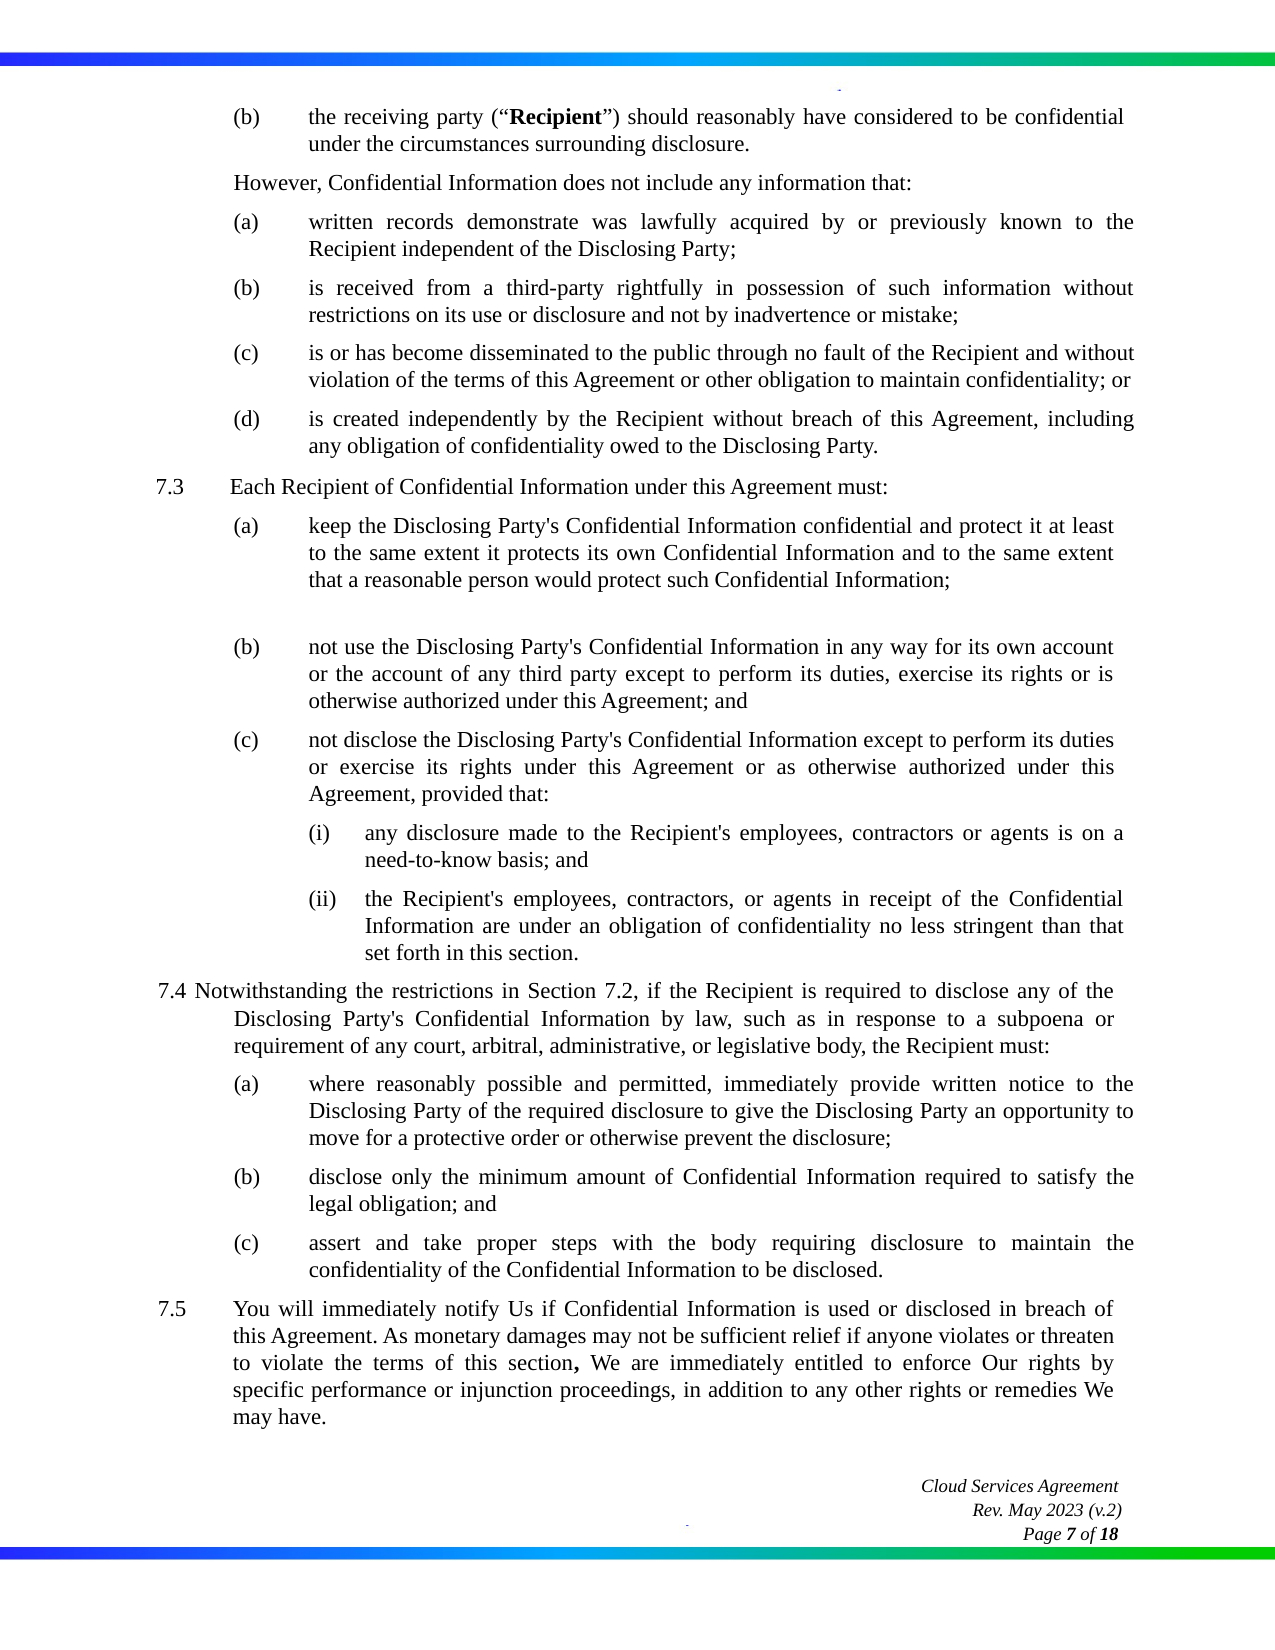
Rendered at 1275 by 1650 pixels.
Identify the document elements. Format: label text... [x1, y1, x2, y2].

list assert and take proper steps with the body requiring disclosure to maintain the confidentiality of the Confidential Information to be disclosed. [233, 1229, 1135, 1282]
list not use the Disclosing Party's Confidential Information in any way for its own account or the account of any third party except to perform its duties, exercise its rights or is otherwise authorized under this Agreement; and [233, 633, 1115, 714]
picture [0, 1525, 1275, 1570]
list not disclose the Disclosing Party's Confidential Information except to perform its duties or exercise its rights under this Agreement or as otherwise authorized under this Agreement, provided that: [233, 726, 1115, 807]
text 7.3 Each Recipient of Confidential Information under this Agreement must: [139, 473, 1135, 500]
list is received from a third-party rightfully in possession of such information without restrictions on its use or disclosure and not by inadvertence or mistake; [233, 273, 1135, 327]
list the receiving party (“Recipient”) should reasonably have considered to be confidential under the circumstances surrounding disclosure. [233, 103, 1125, 157]
list any disclosure made to the Recipient's employees, contractors or agents is on a need-to-know basis; and [308, 819, 1125, 872]
list You will immediately notify Us if Confidential Information is used or disclosed in breach of this Agreement. As monetary damages may not be sufficient relief if anyone violates or threaten to violate the terms of this section, We are immediately entitled to enforce Our rights by specific performance or injunction proceedings, in addition to any other rights or remedies We may have. [158, 1294, 1115, 1429]
text However, Confidential Information does not include any information that: [233, 169, 1135, 196]
text 7.4 Notwithstanding the restrictions in Section 7.2, if the Recipient is required to disclose any of the Disclosing Party's Confidential Information by law, such as in response to a subpoena or requirement of any court, arbitral, administrative, or legislative body, the Recipient must: [158, 977, 1115, 1058]
list where reasonably possible and permitted, immediately provide written notice to the Disclosing Party of the required disclosure to give the Disclosing Party an opportunity to move for a protective order or otherwise prevent the disclosure; [233, 1070, 1135, 1151]
list the Recipient's employees, contractors, or agents in receipt of the Confidential Information are under an obligation of confidentiality no less stringent than that set forth in this section. [308, 885, 1125, 965]
list is or has become disseminated to the public through no fault of the Recipient and without violation of the terms of this Agreement or other obligation to maintain confidentiality; or [233, 339, 1135, 393]
list is created independently by the Recipient without breach of this Agreement, including any obligation of confidentiality owed to the Disclosing Party. [233, 405, 1135, 458]
list keep the Disclosing Party's Confidential Information confidential and protect it at least to the same extent it protects its own Confidential Information and to the same extent that a reasonable person would protect such Confidential Information; [233, 512, 1115, 593]
list disclose only the minimum amount of Confidential Information required to satisfy the legal obligation; and [233, 1163, 1135, 1217]
list written records demonstrate was lawfully acquired by or previously known to the Recipient independent of the Disclosing Party; [233, 208, 1135, 261]
picture [0, 39, 1275, 91]
